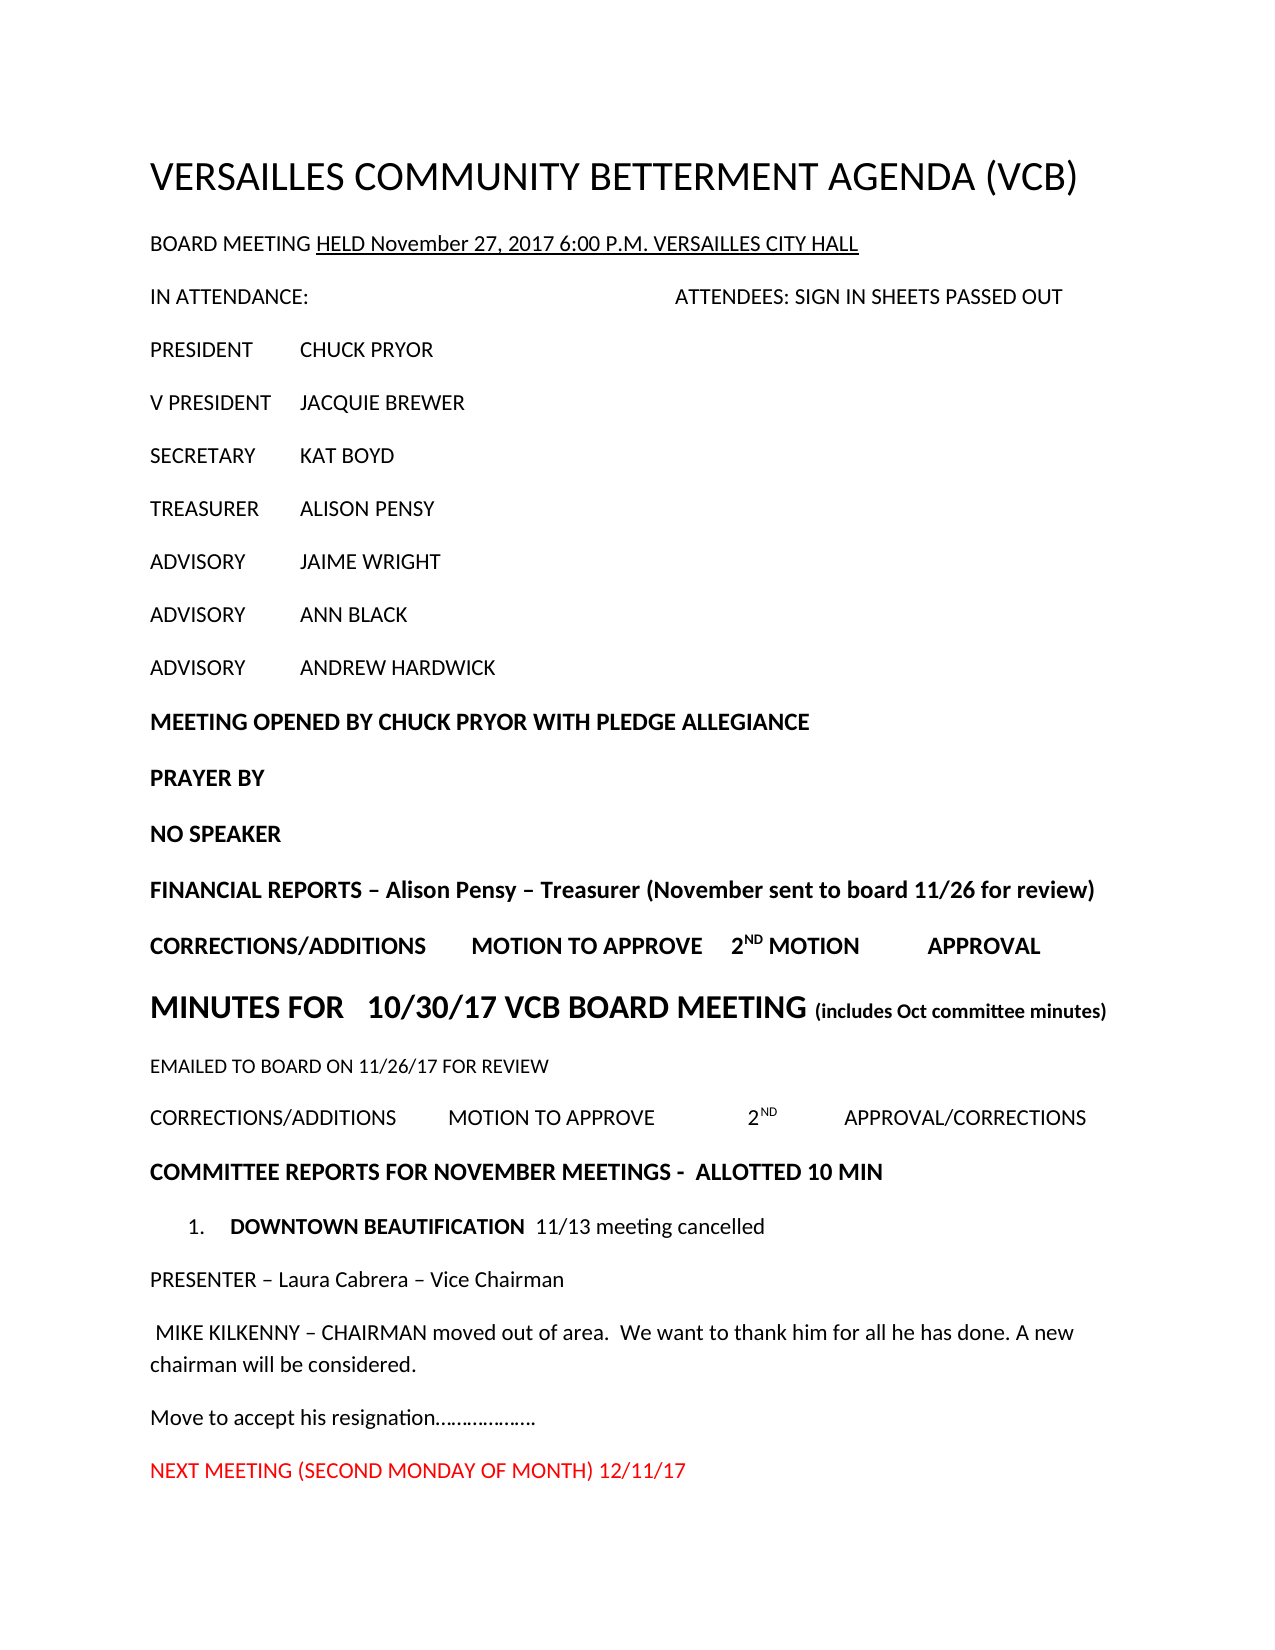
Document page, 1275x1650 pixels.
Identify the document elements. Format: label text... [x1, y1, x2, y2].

text CORRECTIONS/ADDITIONS MOTION TO APPROVE 2ND APPROVAL/CORRECTIONS [150, 1103, 1125, 1131]
text MIKE KILKENNY – CHAIRMAN moved out of area. We want to thank him for all he has done. A new chairman will be considered. [150, 1318, 1125, 1378]
text EMAILED TO BOARD ON 11/26/17 FOR REVIEW [150, 1053, 1125, 1079]
text IN ATTENDANCE: ATTENDEES: SIGN IN SHEETS PASSED OUT [150, 282, 1125, 310]
text ADVISORY ANDREW HARDWICK [150, 653, 1125, 681]
text V PRESIDENT JACQUIE BREWER [150, 388, 1125, 416]
text ADVISORY JAIME WRIGHT [150, 547, 1125, 575]
text PRAYER BY [150, 762, 1125, 793]
text MINUTES FOR 10/30/17 VCB BOARD MEETING (includes Oct committee minutes) [150, 986, 1125, 1026]
text PRESIDENT CHUCK PRYOR [150, 335, 1125, 363]
text ADVISORY ANN BLACK [150, 600, 1125, 628]
text TREASURER ALISON PENSY [150, 494, 1125, 522]
text NEXT MEETING (SECOND MONDAY OF MONTH) 12/11/17 [150, 1456, 1125, 1484]
text FINANCIAL REPORTS – Alison Pensy – Treasurer (November sent to board 11/26 for review) [150, 874, 1125, 904]
text SECRETARY KAT BOYD [150, 441, 1125, 469]
text COMMITTEE REPORTS FOR NOVEMBER MEETINGS - ALLOTTED 10 MIN [150, 1156, 1125, 1187]
text VERSAILLES COMMUNITY BETTERMENT AGENDA (VCB) [150, 150, 1125, 201]
text MEETING OPENED BY CHUCK PRYOR WITH PLEDGE ALLEGIANCE [150, 706, 1125, 737]
text CORRECTIONS/ADDITIONS MOTION TO APPROVE 2ND MOTION APPROVAL [150, 930, 1125, 960]
text Move to accept his resignation………………. [150, 1403, 1125, 1431]
text BOARD MEETING HELD November 27, 2017 6:00 P.M. VERSAILLES CITY HALL [150, 229, 1125, 257]
list DOWNTOWN BEAUTIFICATION 11/13 meeting cancelled [187, 1212, 1125, 1240]
text PRESENTER – Laura Cabrera – Vice Chairman [150, 1265, 1125, 1293]
text NO SPEAKER [150, 818, 1125, 849]
